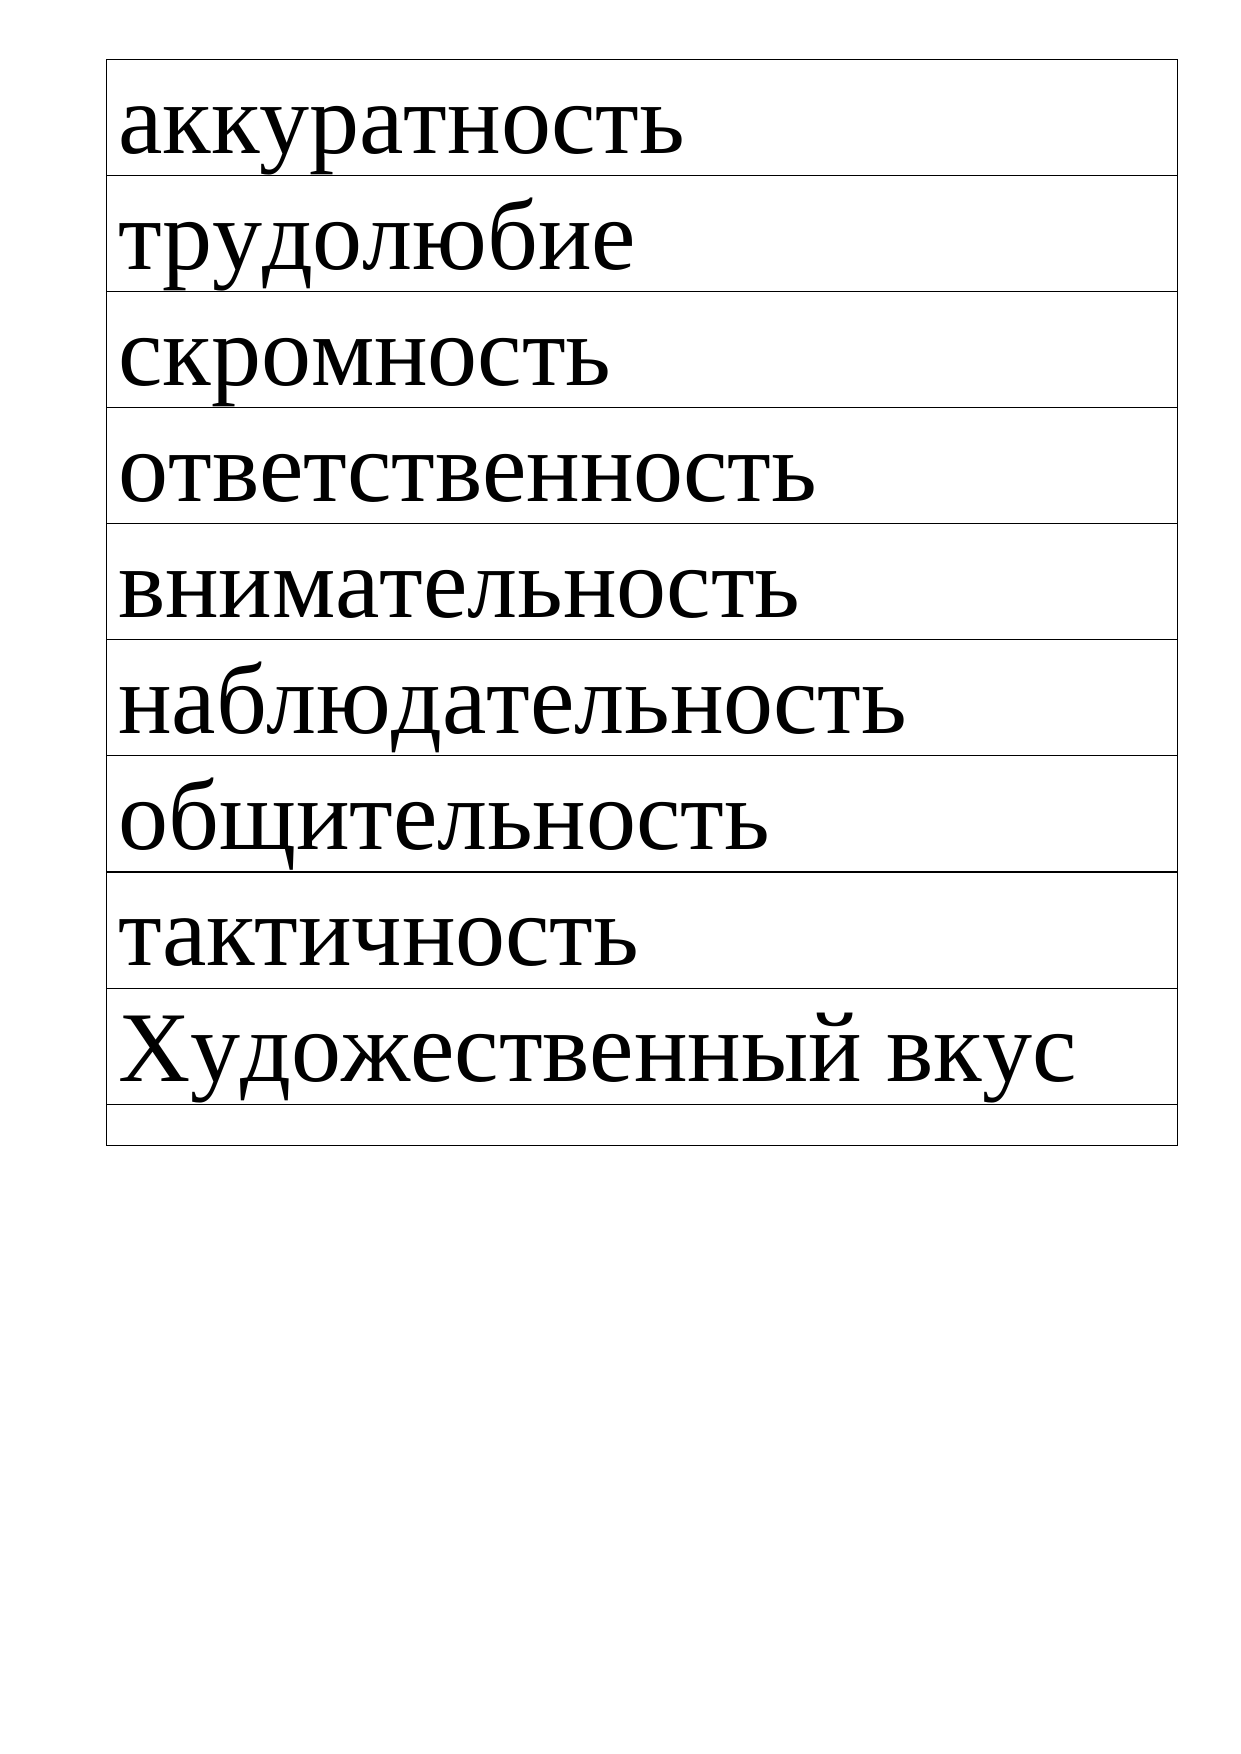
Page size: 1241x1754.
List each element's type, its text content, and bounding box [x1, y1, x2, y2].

table_cell общительность [107, 756, 1177, 871]
table_cell трудолюбие [107, 176, 1177, 291]
table_cell тактичность [107, 873, 1177, 987]
table_cell ответственность [107, 408, 1177, 523]
table_cell внимательность [107, 524, 1177, 639]
table_cell скромность [107, 292, 1177, 407]
table_cell Художественный вкус [107, 989, 1177, 1103]
table_cell [107, 1105, 1177, 1145]
table_cell аккуратность [107, 60, 1177, 175]
table_cell наблюдательность [107, 640, 1177, 755]
